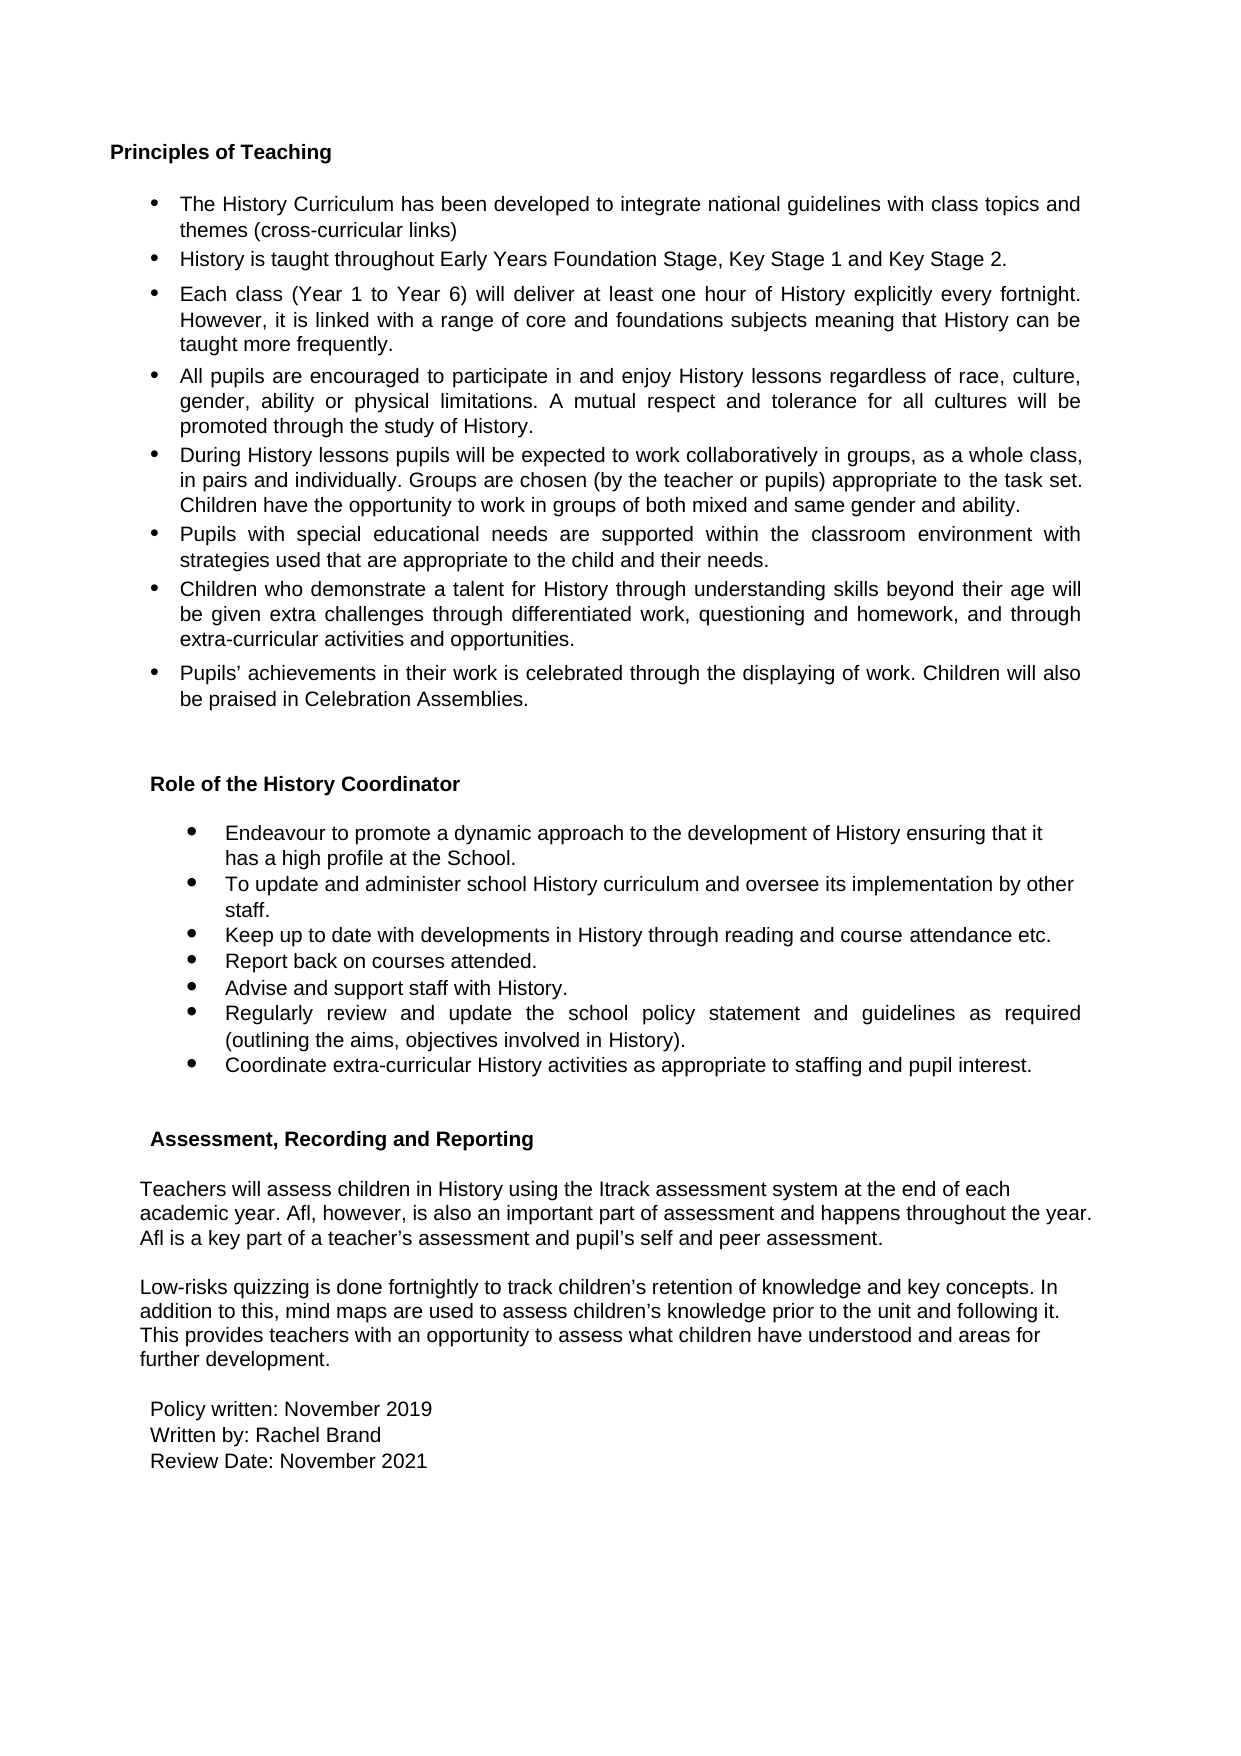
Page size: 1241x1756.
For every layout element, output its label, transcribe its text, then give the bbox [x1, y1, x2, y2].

list Regularly review and update the school policy statement and guidelines as required (outlining the aims, objectives involved in History). [187, 1001, 1083, 1051]
list Endeavour to promote a dynamic approach to the development of History ensuring that it has a high profile at the School. [187, 821, 1082, 870]
text Policy written: November 2019 [150, 1397, 1091, 1421]
list Pupils with special educational needs are supported within the classroom environment with strategies used that are appropriate to the child and their needs. [150, 518, 1083, 571]
list Pupils’ achievements in their work is celebrated through the displaying of work. Children will also be praised in Celebration Assemblies. [150, 657, 1083, 711]
list During History lessons pupils will be expected to work collaboratively in groups, as a whole class, in pairs and individually. Groups are chosen (by the teacher or pupils) appropriate to the task set. Children have the opportunity to work in groups of both mixed and same gender and ability. [150, 439, 1083, 517]
list History is taught throughout Early Years Foundation Stage, Key Stage 1 and Key Stage 2. [150, 243, 1082, 272]
text Low-risks quizzing is done fortnightly to track children’s retention of knowledge and key concepts. In addition to this, mind maps are used to assess children’s knowledge prior to the unit and following it. This provides teachers with an opportunity to assess what children have understood and areas for further development. [139, 1275, 1103, 1371]
text Teachers will assess children in History using the Itrack assessment system at the end of each academic year. Afl, however, is also an important part of assessment and happens throughout the year. [139, 1177, 1103, 1225]
text Afl is a key part of a teacher’s assessment and pupil’s self and peer assessment. [139, 1226, 1103, 1249]
list The History Curriculum has been developed to integrate national guidelines with class topics and themes (cross-curricular links) [150, 188, 1082, 242]
list All pupils are encouraged to participate in and enjoy History lessons regardless of race, culture, gender, ability or physical limitations. A mutual respect and tolerance for all cultures will be promoted through the study of History. [150, 360, 1083, 438]
subtitle Role of the History Coordinator [150, 772, 1103, 796]
list Advise and support staff with History. [187, 976, 1103, 1001]
subtitle Assessment, Recording and Reporting [150, 1127, 1103, 1151]
list Children who demonstrate a talent for History through understanding skills beyond their age will be given extra challenges through differentiated work, questioning and homework, and through extra-curricular activities and opportunities. [150, 573, 1083, 651]
text Review Date: November 2021 [150, 1448, 1091, 1472]
list Coordinate extra-curricular History activities as appropriate to staffing and pupil interest. [187, 1052, 1082, 1077]
list Keep up to date with developments in History through reading and course attendance etc. [187, 923, 1083, 948]
list Report back on courses attended. [187, 949, 1103, 974]
text Written by: Rachel Brand [150, 1423, 1091, 1447]
list Each class (Year 1 to Year 6) will deliver at least one hour of History explicitly every fortnight. However, it is linked with a range of core and foundations subjects meaning that History can be taught more frequently. [150, 278, 1083, 356]
list To update and administer school History curriculum and oversee its implementation by other staff. [187, 871, 1082, 921]
subtitle Principles of Teaching [110, 139, 1027, 163]
